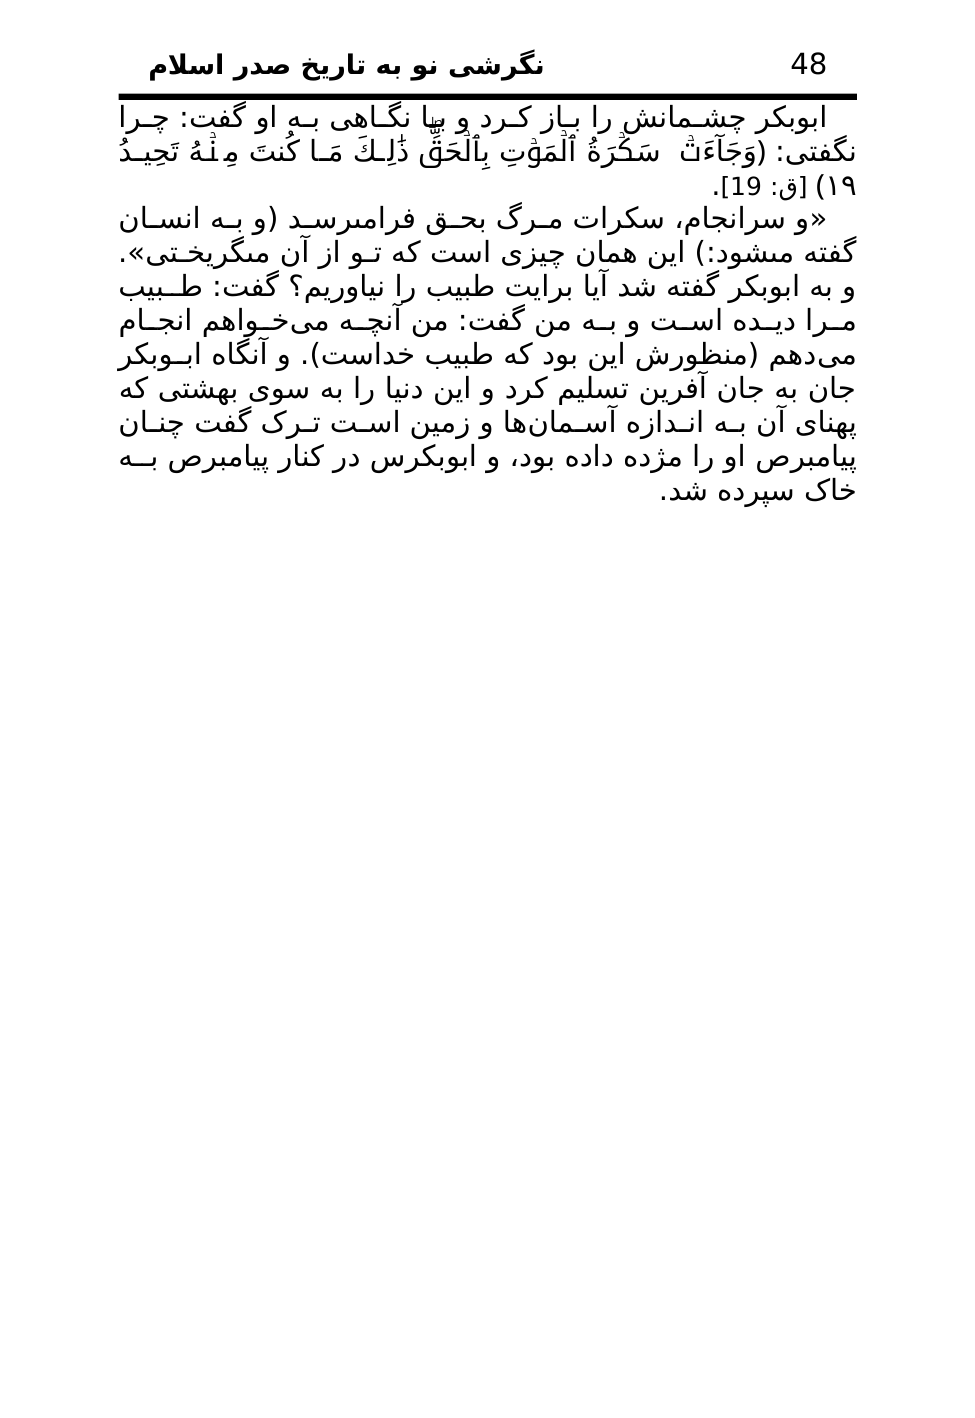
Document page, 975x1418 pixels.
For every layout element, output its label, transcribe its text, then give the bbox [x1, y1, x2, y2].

text «و سرانجام، سکرات مرگ بحق فرامى‏رسد (و به انسان گفته مى‏شود:) این همان چیزى است که تو از آن مى‏گریختى». و به ابوبکر گفته شد آیا برایت طبیب را نیاوریم؟ گفت: طبیب مرا دیده است و به من گفت: من آنچه می‌خواهم انجام می‌دهم (منظورش این بود که طبیب خداست). و آنگاه ابوبکر جان به جان آفرین تسلیم کرد و این دنیا را به سوی بهشتی که پهنای آن به اندازه آسمان‌ها و زمین است ترک گفت چنان پیامبرص او را مژده داده بود، و ابوبکرس در کنار پیامبرص به خاک سپرده شد. [118, 202, 857, 507]
text ابوبکر چشمانش را باز کرد و با نگاهی به او گفت: چرا نگفتی: ﴿وَجَآءَتۡ سَكۡرَةُ ٱلۡمَوۡتِ بِٱلۡحَقِّۖ ذَٰلِكَ مَا كُنتَ مِنۡهُ تَحِيدُ ١٩﴾ [ق: 19]. [118, 100, 857, 202]
